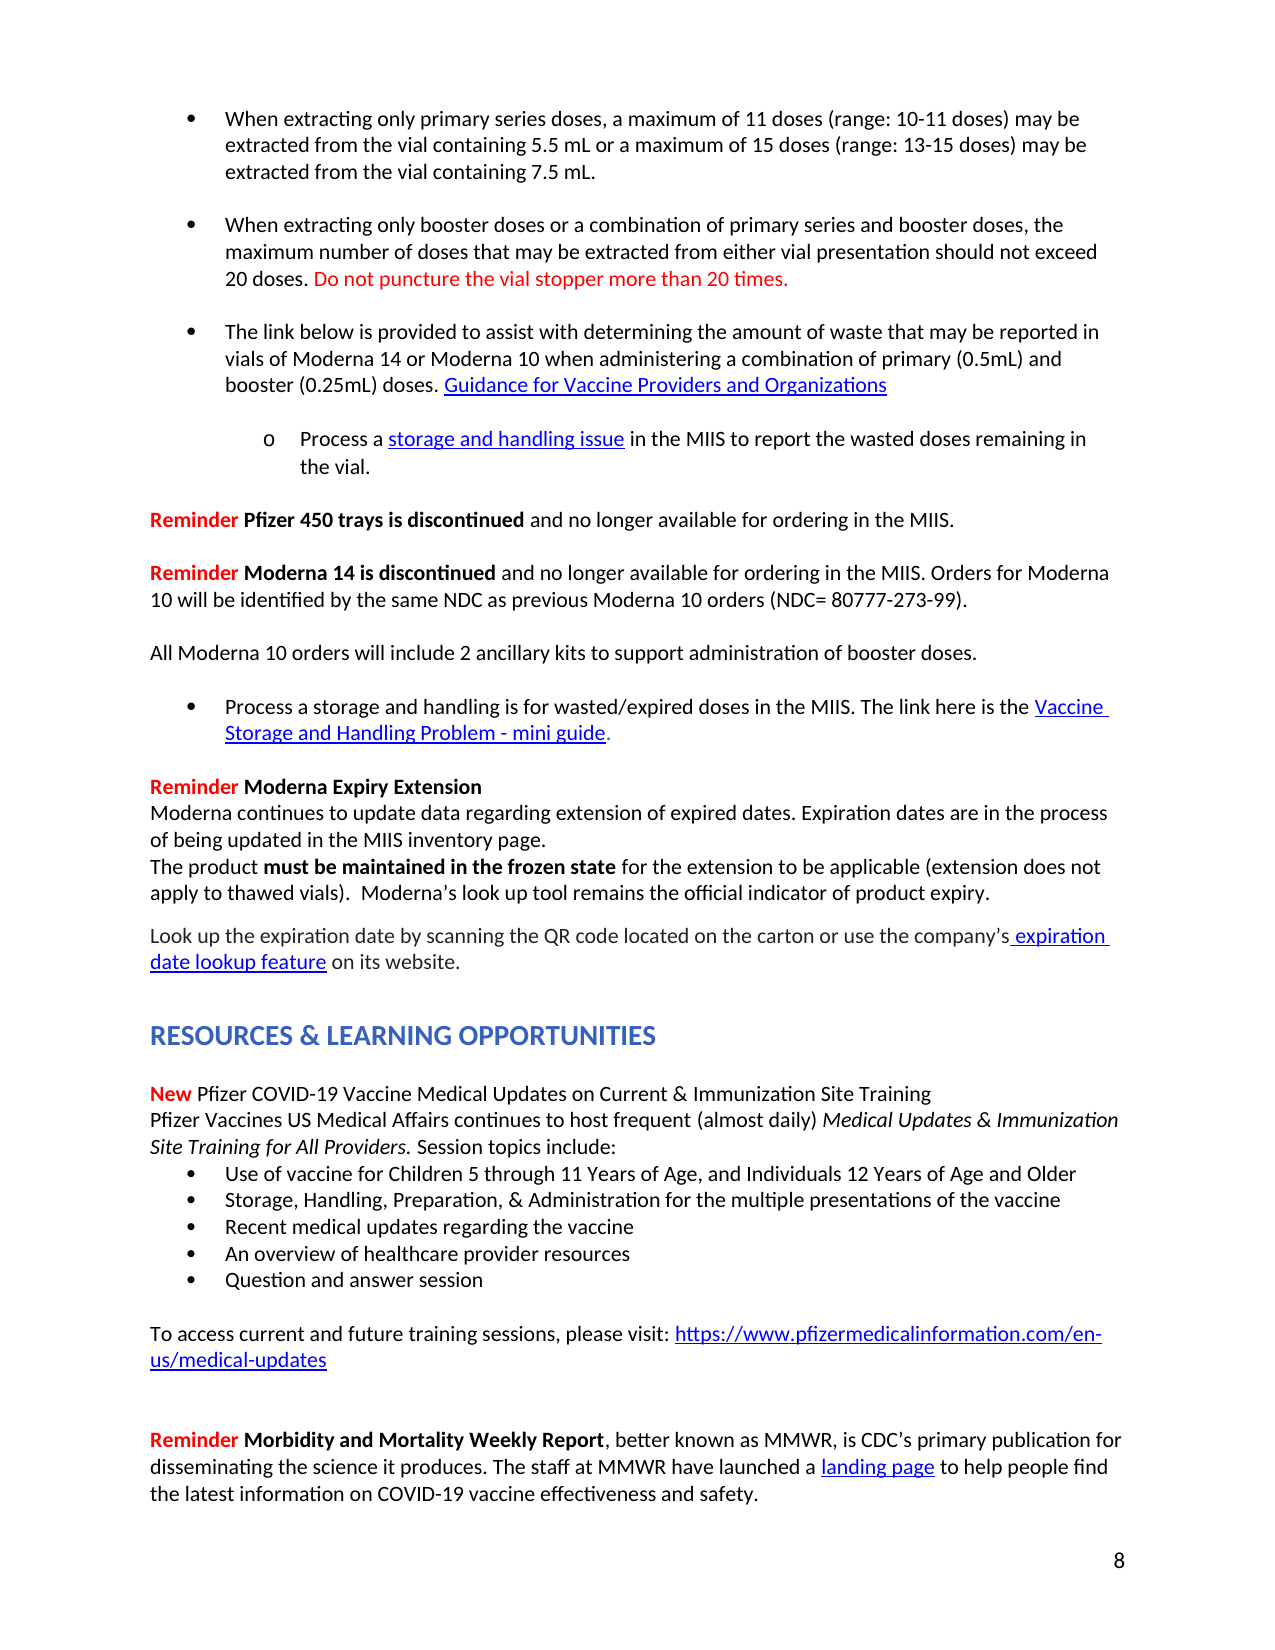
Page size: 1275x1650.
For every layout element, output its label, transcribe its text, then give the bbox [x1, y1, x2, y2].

list An overview of healthcare provider resources [187, 1240, 1125, 1266]
text New Pfizer COVID-19 Vaccine Medical Updates on Current & Immunization Site Training [150, 1080, 1125, 1106]
text Pfizer Vaccines US Medical Affairs continues to host frequent (almost daily) Medical Updates & Immunization Site Training for All Providers. Session topics include: [150, 1106, 1125, 1160]
text Reminder Pfizer 450 trays is discontinued and no longer available for ordering in the MIIS. [150, 506, 1125, 533]
text RESOURCES & LEARNING OPPORTUNITIES [150, 1017, 1125, 1053]
list When extracting only booster doses or a combination of primary series and booster doses, the maximum number of doses that may be extracted from either vial presentation should not exceed 20 doses. Do not puncture the vial stopper more than 20 times. [187, 212, 1101, 292]
text Reminder Moderna Expiry Extension [150, 773, 1125, 799]
list Storage, Handling, Preparation, & Administration for the multiple presentations of the vaccine [187, 1186, 1125, 1213]
text The product must be maintained in the frozen state for the extension to be applicable (extension does not apply to thawed vials). Moderna’s look up tool remains the official indicator of product expiry. [150, 853, 1125, 906]
list Process a storage and handling is for wasted/expired doses in the MIIS. The link here is the Vaccine Storage and Handling Problem - mini guide. [187, 693, 1125, 746]
text Look up the expiration date by scanning the QR code located on the carton or use the company’s expiration date lookup feature on its website. [150, 922, 1125, 975]
text Reminder Morbidity and Mortality Weekly Report, better known as MMWR, is CDC’s primary publication for disseminating the science it produces. The staff at MMWR have launched a landing page to help people find the latest information on COVID-19 vaccine effectiveness and safety. [150, 1426, 1125, 1506]
list Question and answer session [187, 1266, 1125, 1293]
text All Moderna 10 orders will include 2 ancillary kits to support administration of booster doses. [150, 639, 1125, 666]
list Recent medical updates regarding the vaccine [187, 1213, 1125, 1240]
list Use of vaccine for Children 5 through 11 Years of Age, and Individuals 12 Years of Age and Older [187, 1160, 1125, 1186]
list The link below is provided to assist with determining the amount of waste that may be reported in vials of Moderna 14 or Moderna 10 when administering a combination of primary (0.5mL) and booster (0.25mL) doses. Guidance for Vaccine Providers and Organizations [187, 318, 1125, 398]
list Process a storage and handling issue in the MIIS to report the wasted doses remaining in the vial. [262, 425, 1101, 479]
text Moderna continues to update data regarding extension of expired dates. Expiration dates are in the process of being updated in the MIIS inventory page. [150, 799, 1125, 853]
list When extracting only primary series doses, a maximum of 11 doses (range: 10-11 doses) may be extracted from the vial containing 5.5 mL or a maximum of 15 doses (range: 13-15 doses) may be extracted from the vial containing 7.5 mL. [187, 105, 1101, 185]
text Reminder Moderna 14 is discontinued and no longer available for ordering in the MIIS. Orders for Moderna 10 will be identified by the same NDC as previous Moderna 10 orders (NDC= 80777-273-99). [150, 559, 1125, 613]
text To access current and future training sessions, please visit: https://www.pfizermedicalinformation.com/en-us/medical-updates [150, 1320, 1125, 1373]
